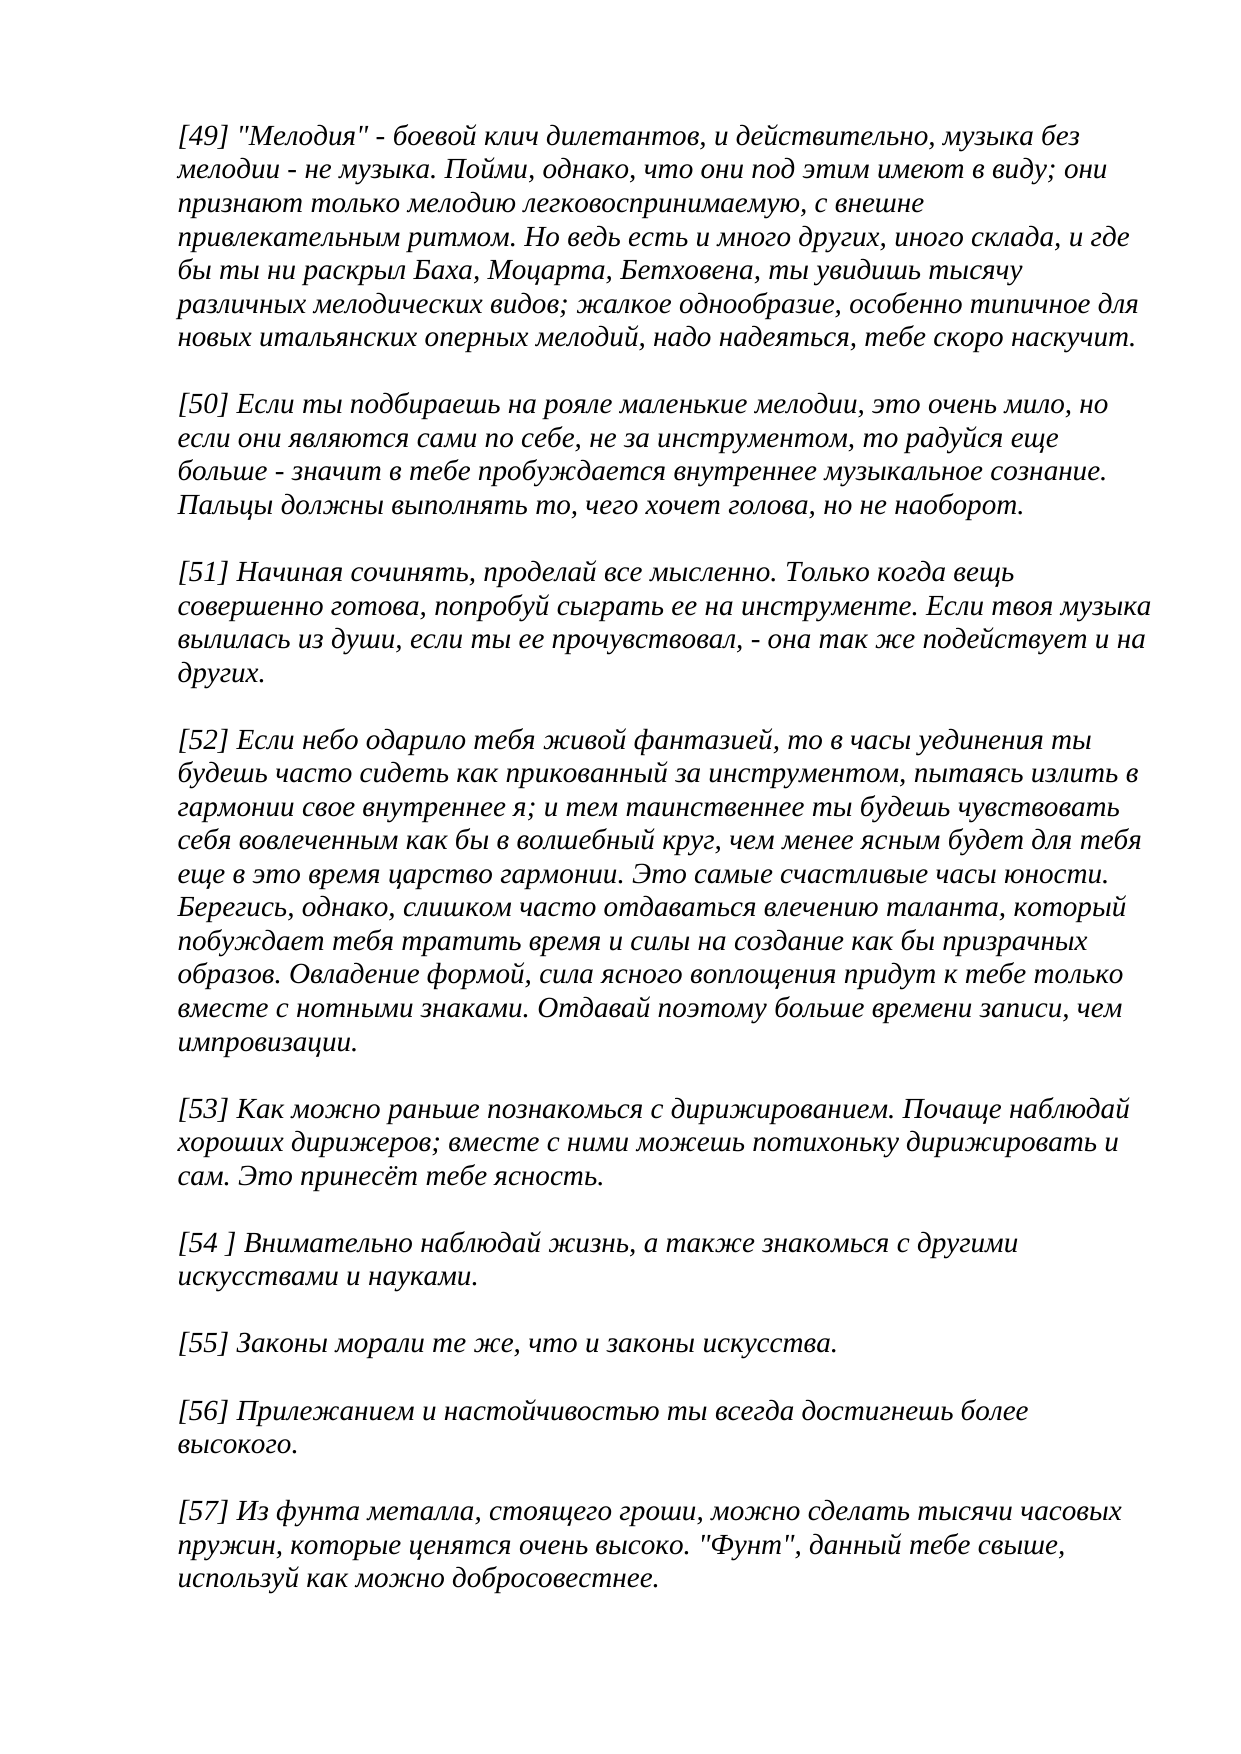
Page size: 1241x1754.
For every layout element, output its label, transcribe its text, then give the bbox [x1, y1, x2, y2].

text [53] Как можно раньше познакомься с дирижированием. Почаще наблюдай хороших дирижеров; вместе с ними можешь потихоньку дирижировать и сам. Это принесёт тебе ясность. [177, 1091, 1152, 1191]
text [52] Если небо одарило тебя живой фантазией, то в часы уединения ты будешь часто сидеть как прикованный за инструментом, пытаясь излить в гармонии свое внутреннее я; и тем таинственнее ты будешь чувствовать себя вовлеченным как бы в волшебный круг, чем менее ясным будет для тебя еще в это время царство гармонии. Это самые счастливые часы юности. Берегись, однако, слишком часто отдаваться влечению таланта, который побуждает тебя тратить время и силы на создание как бы призрачных образов. Овладение формой, сила ясного воплощения придут к тебе только вместе с нотными знаками. Отдавай поэтому больше времени записи, чем импровизации. [177, 722, 1152, 1057]
text [55] Законы морали те же, что и законы искусства. [177, 1326, 1152, 1359]
text [51] Начиная сочинять, проделай все мысленно. Только когда вещь совершенно готова, попробуй сыграть ее на инструменте. Если твоя музыка вылилась из души, если ты ее прочувствовал, - она так же подействует и на других. [177, 554, 1152, 688]
text [50] Если ты подбираешь на рояле маленькие мелодии, это очень мило, но если они являются сами по себе, не за инструментом, то радуйся еще больше - значит в тебе пробуждается внутреннее музыкальное сознание. Пальцы должны выполнять то, чего хочет голова, но не наоборот. [177, 386, 1152, 521]
text [49] "Мелодия" - боевой клич дилетантов, и действительно, музыка без мелодии - не музыка. Пойми, однако, что они под этим имеют в виду; они признают только мелодию легковоспринимаемую, с внешне привлекательным ритмом. Но ведь есть и много других, иного склада, и где бы ты ни раскрыл Баха, Моцарта, Бетховена, ты увидишь тысячу различных мелодических видов; жалкое однообразие, особенно типичное для новых итальянских оперных мелодий, надо надеяться, тебе скоро наскучит. [177, 118, 1152, 353]
text [56] Прилежанием и настойчивостью ты всегда достигнешь более высокого. [177, 1393, 1152, 1460]
text [54 ] Внимательно наблюдай жизнь, а также знакомься с другими искусствами и науками. [177, 1225, 1152, 1292]
text [57] Из фунта металла, стоящего гроши, можно сделать тысячи часовых пружин, которые ценятся очень высоко. "Фунт", данный тебе свыше, используй как можно добросовестнее. [177, 1493, 1152, 1594]
